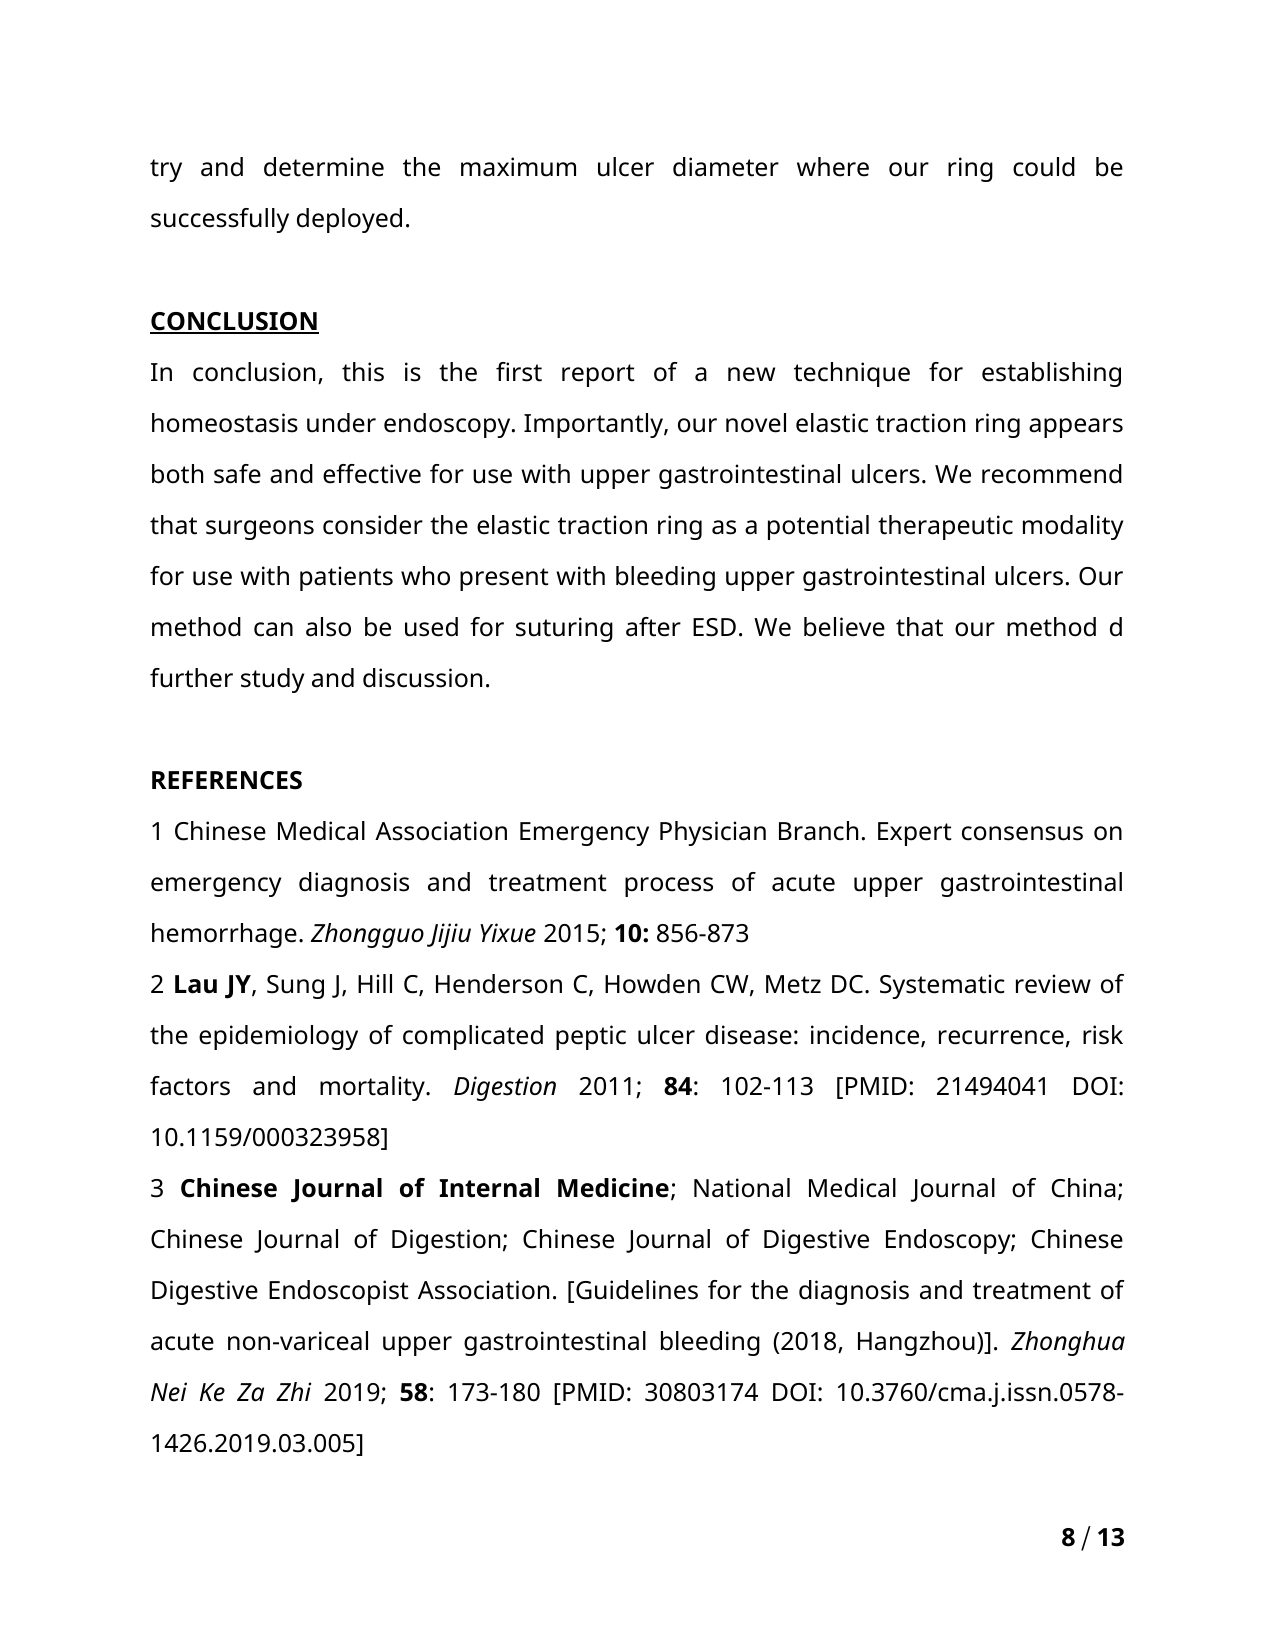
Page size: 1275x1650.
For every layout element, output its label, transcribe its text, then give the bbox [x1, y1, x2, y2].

text 1 Chinese Medical Association Emergency Physician Branch. Expert consensus on emergency diagnosis and treatment process of acute upper gastrointestinal hemorrhage. Zhongguo Jijiu Yixue 2015; 10: 856-873 [150, 813, 1125, 950]
text 2 Lau JY, Sung J, Hill C, Henderson C, Howden CW, Metz DC. Systematic review of the epidemiology of complicated peptic ulcer disease: incidence, recurrence, risk factors and mortality. Digestion 2011; 84: 102-113 [PMID: 21494041 DOI: 10.1159/000323958] [150, 967, 1125, 1154]
text 3 Chinese Journal of Internal Medicine; National Medical Journal of China; Chinese Journal of Digestion; Chinese Journal of Digestive Endoscopy; Chinese Digestive Endoscopist Association. [Guidelines for the diagnosis and treatment of acute non-variceal upper gastrointestinal bleeding (2018, Hangzhou)]. Zhonghua Nei Ke Za Zhi 2019; 58: 173-180 [PMID: 30803174 DOI: 10.3760/cma.j.issn.0578-1426.2019.03.005] [150, 1171, 1125, 1460]
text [150, 150, 1125, 235]
text CONCLUSION [150, 303, 1125, 337]
text In conclusion, this is the first report of a new technique for establishing homeostasis under endoscopy. Importantly, our novel elastic traction ring appears both safe and effective for use with upper gastrointestinal ulcers. We recommend that surgeons consider the elastic traction ring as a potential therapeutic modality for use with patients who present with bleeding upper gastrointestinal ulcers. Our method can also be used for suturing after ESD. We believe that our method d further study and discussion. [150, 354, 1125, 694]
text REFERENCES [150, 762, 1125, 797]
